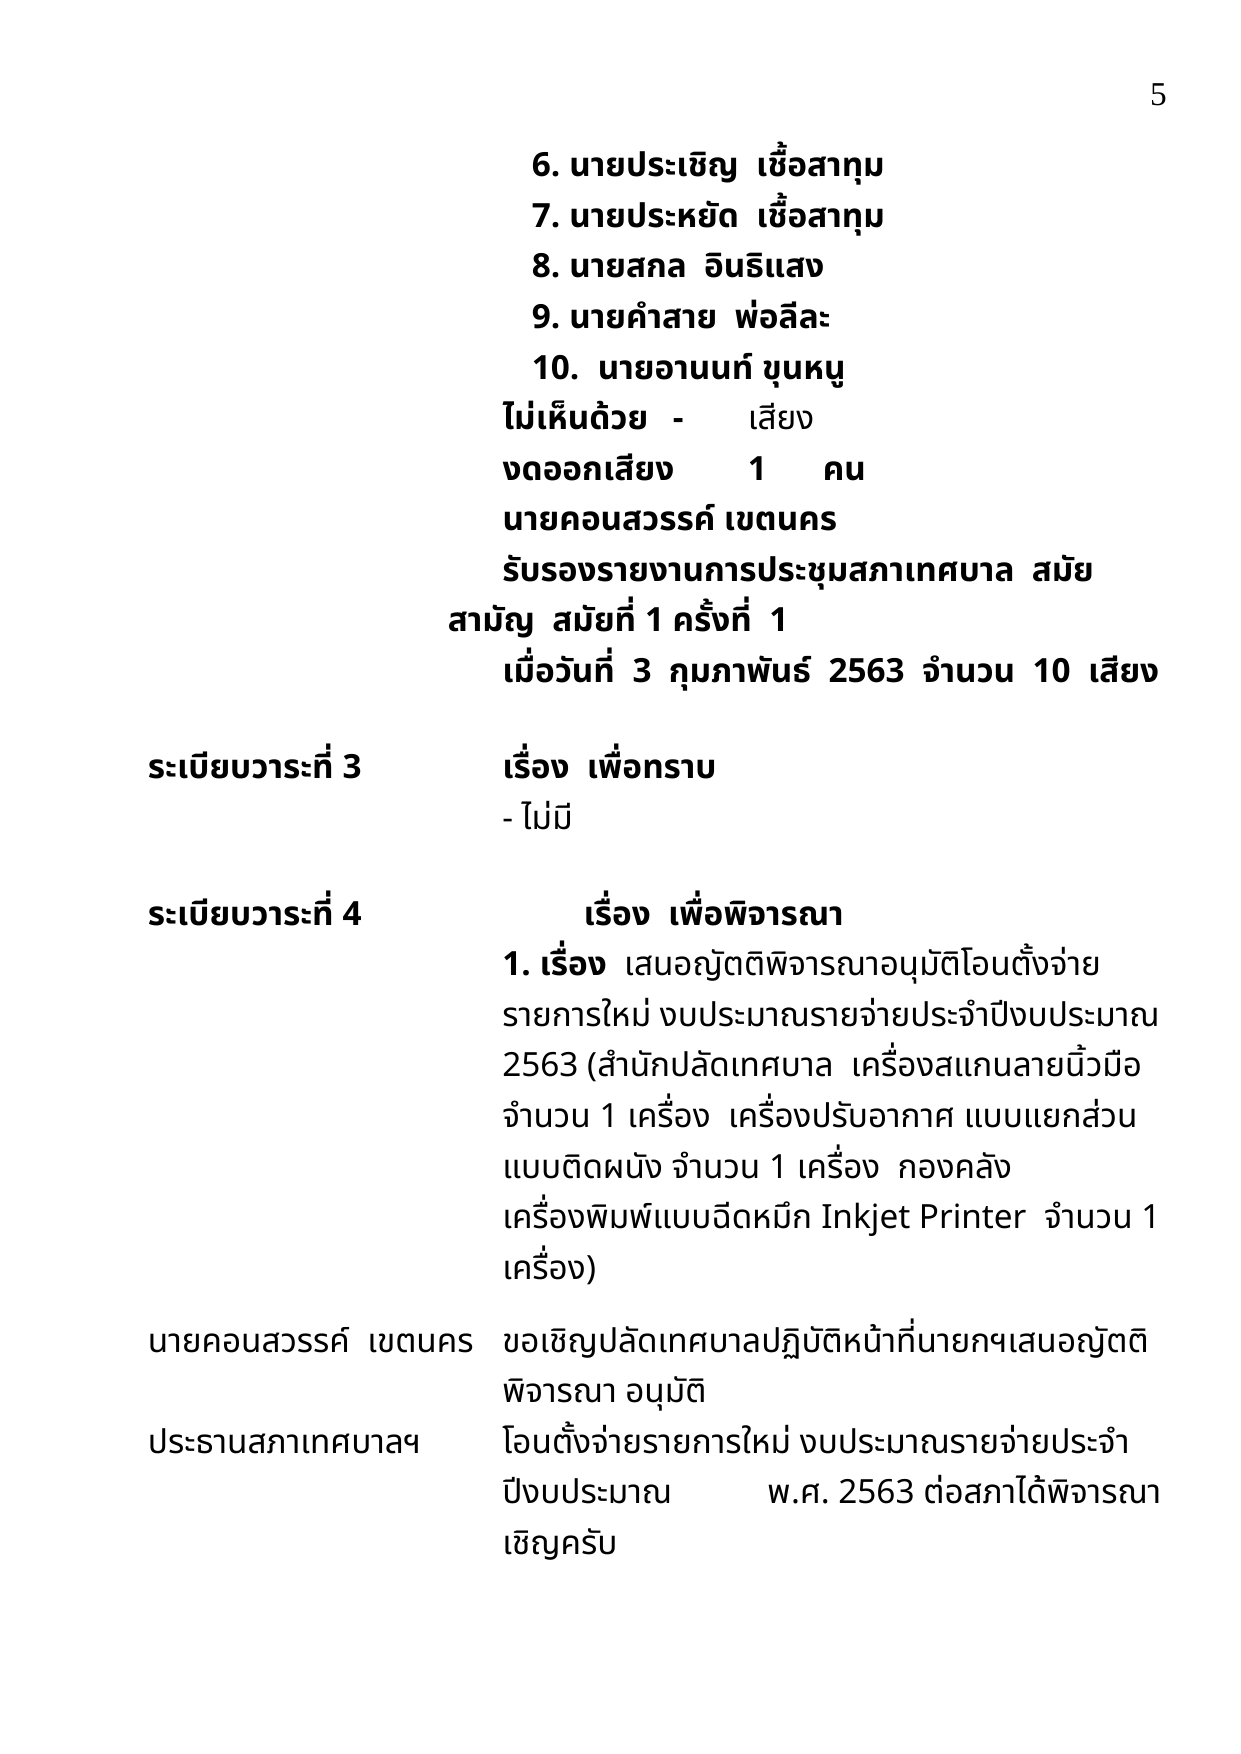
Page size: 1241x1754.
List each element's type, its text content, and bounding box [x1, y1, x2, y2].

list นายประเชิญ เชื้อสาทุม [532, 141, 1166, 192]
text ระเบียบวาระที่ 4 เรื่อง เพื่อพิจารณา [148, 889, 1166, 940]
list นายสกล อินธิแสง [532, 242, 1166, 293]
text ไม่เห็นด้วย - เสียง [448, 394, 1166, 445]
text นายคอนสวรรค์ เขตนคร ขอเชิญปลัดเทศบาลปฏิบัติหน้าที่นายกฯเสนอญัตติพิจารณา อนุมัติ [148, 1317, 1166, 1418]
text เมื่อวันที่ 3 กุมภาพันธ์ 2563 จำนวน 10 เสียง [148, 647, 1166, 697]
list นายคำสาย พ่อลีละ [532, 293, 1166, 343]
text นายคอนสวรรค์ เขตนคร [427, 495, 1166, 546]
text 1. เรื่อง เสนอญัตติพิจารณาอนุมัติโอนตั้งจ่ายรายการใหม่ งบประมาณรายจ่ายประจำปีงบประมาณ 2563 (สำนักปลัดเทศบาล เครื่องสแกนลายนิ้วมือ จำนวน 1 เครื่อง เครื่องปรับอากาศ แบบแยกส่วน แบบติดผนัง จำนวน 1 เครื่อง กองคลัง เครื่องพิมพ์แบบฉีดหมึก Inkjet Printer จำนวน 1 เครื่อง) [502, 940, 1166, 1294]
text - ไม่มี [127, 793, 1166, 844]
text ประธานสภาเทศบาลฯ โอนตั้งจ่ายรายการใหม่ งบประมาณรายจ่ายประจำปีงบประมาณ พ.ศ. 2563 ต่อสภาได้พิจารณา เชิญครับ [148, 1418, 1166, 1569]
text ระเบียบวาระที่ 3 เรื่อง เพื่อทราบ [148, 743, 1166, 793]
text รับรองรายงานการประชุมสภาเทศบาล สมัยสามัญ สมัยที่ 1 ครั้งที่ 1 [448, 546, 1166, 647]
list นายประหยัด เชื้อสาทุม [532, 192, 1166, 242]
text งดออกเสียง 1 คน [427, 445, 1166, 495]
list นายอานนท์ ขุนหนู [532, 343, 1166, 394]
